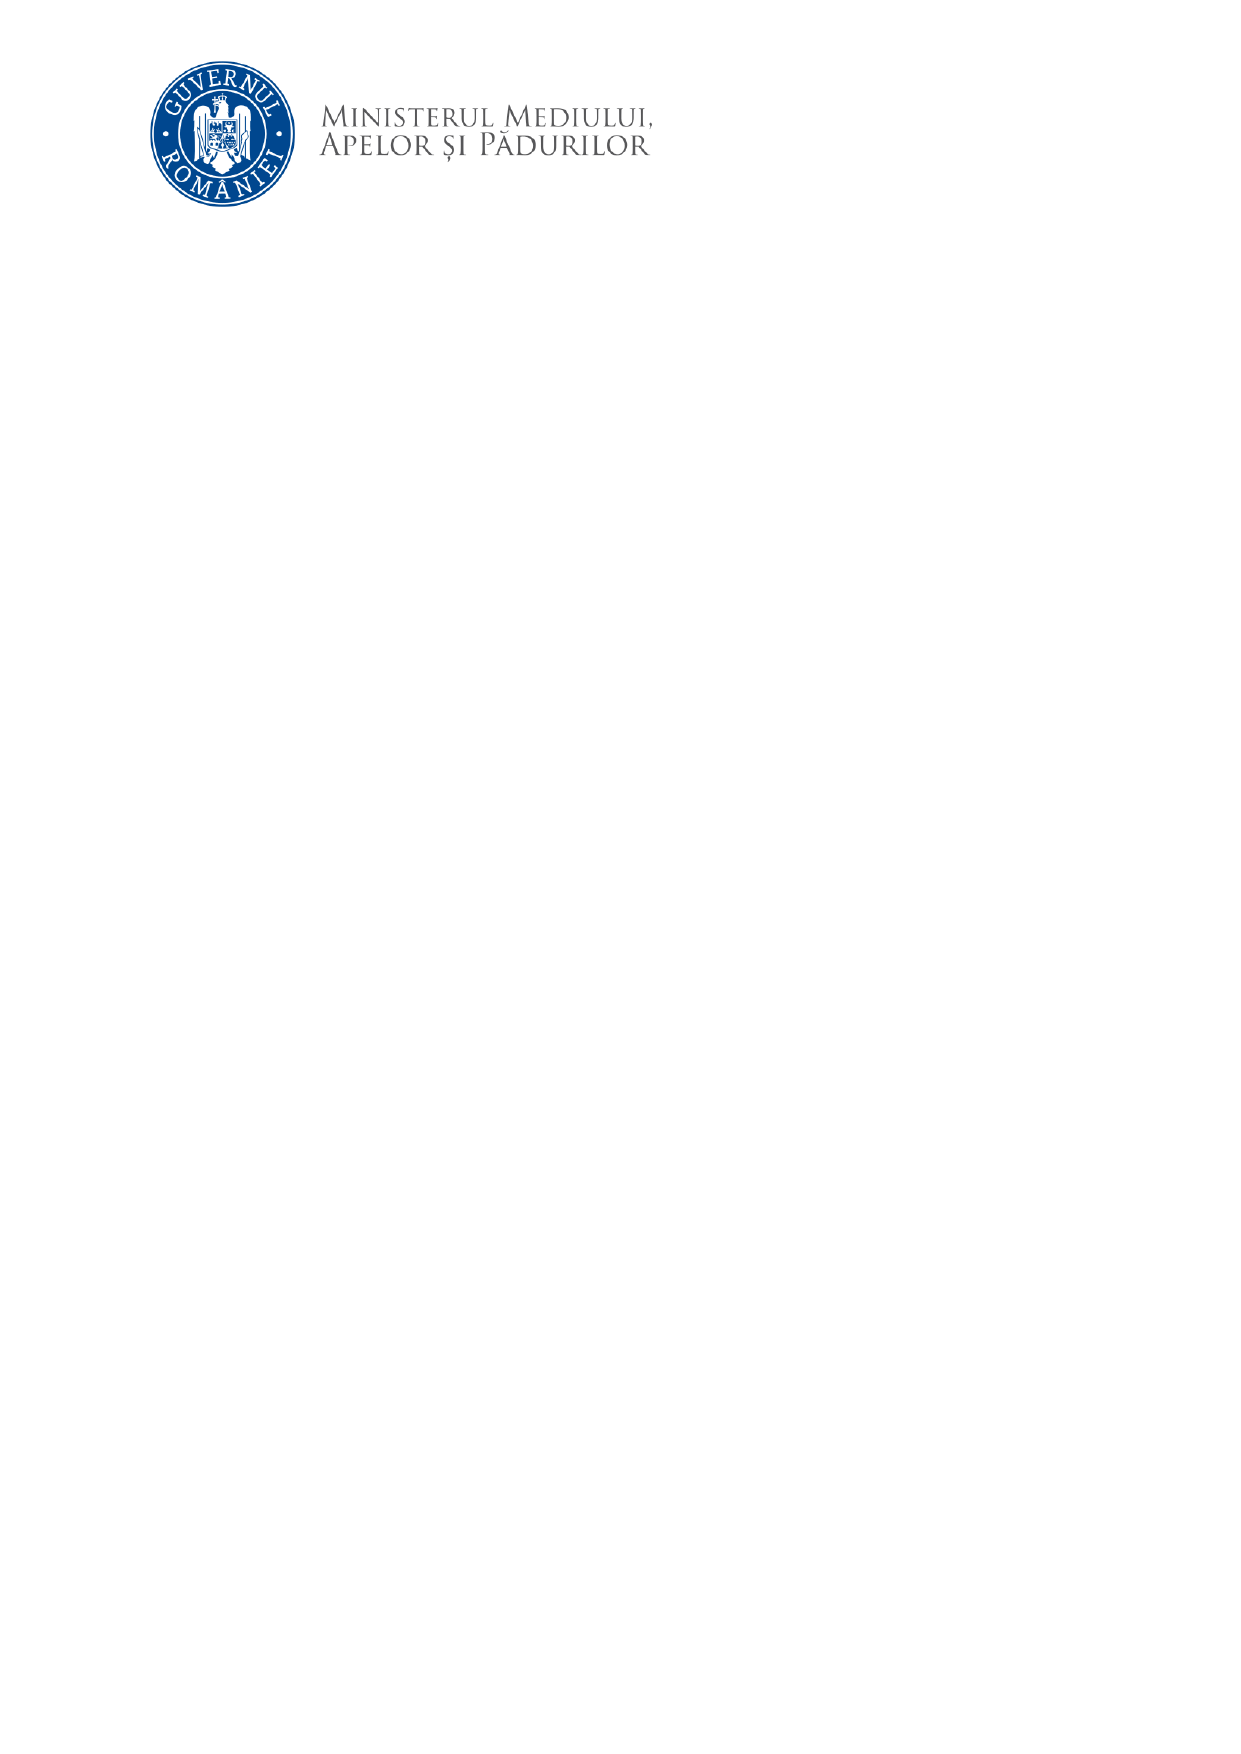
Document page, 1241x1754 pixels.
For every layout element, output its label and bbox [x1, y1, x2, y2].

picture [147, 59, 679, 207]
